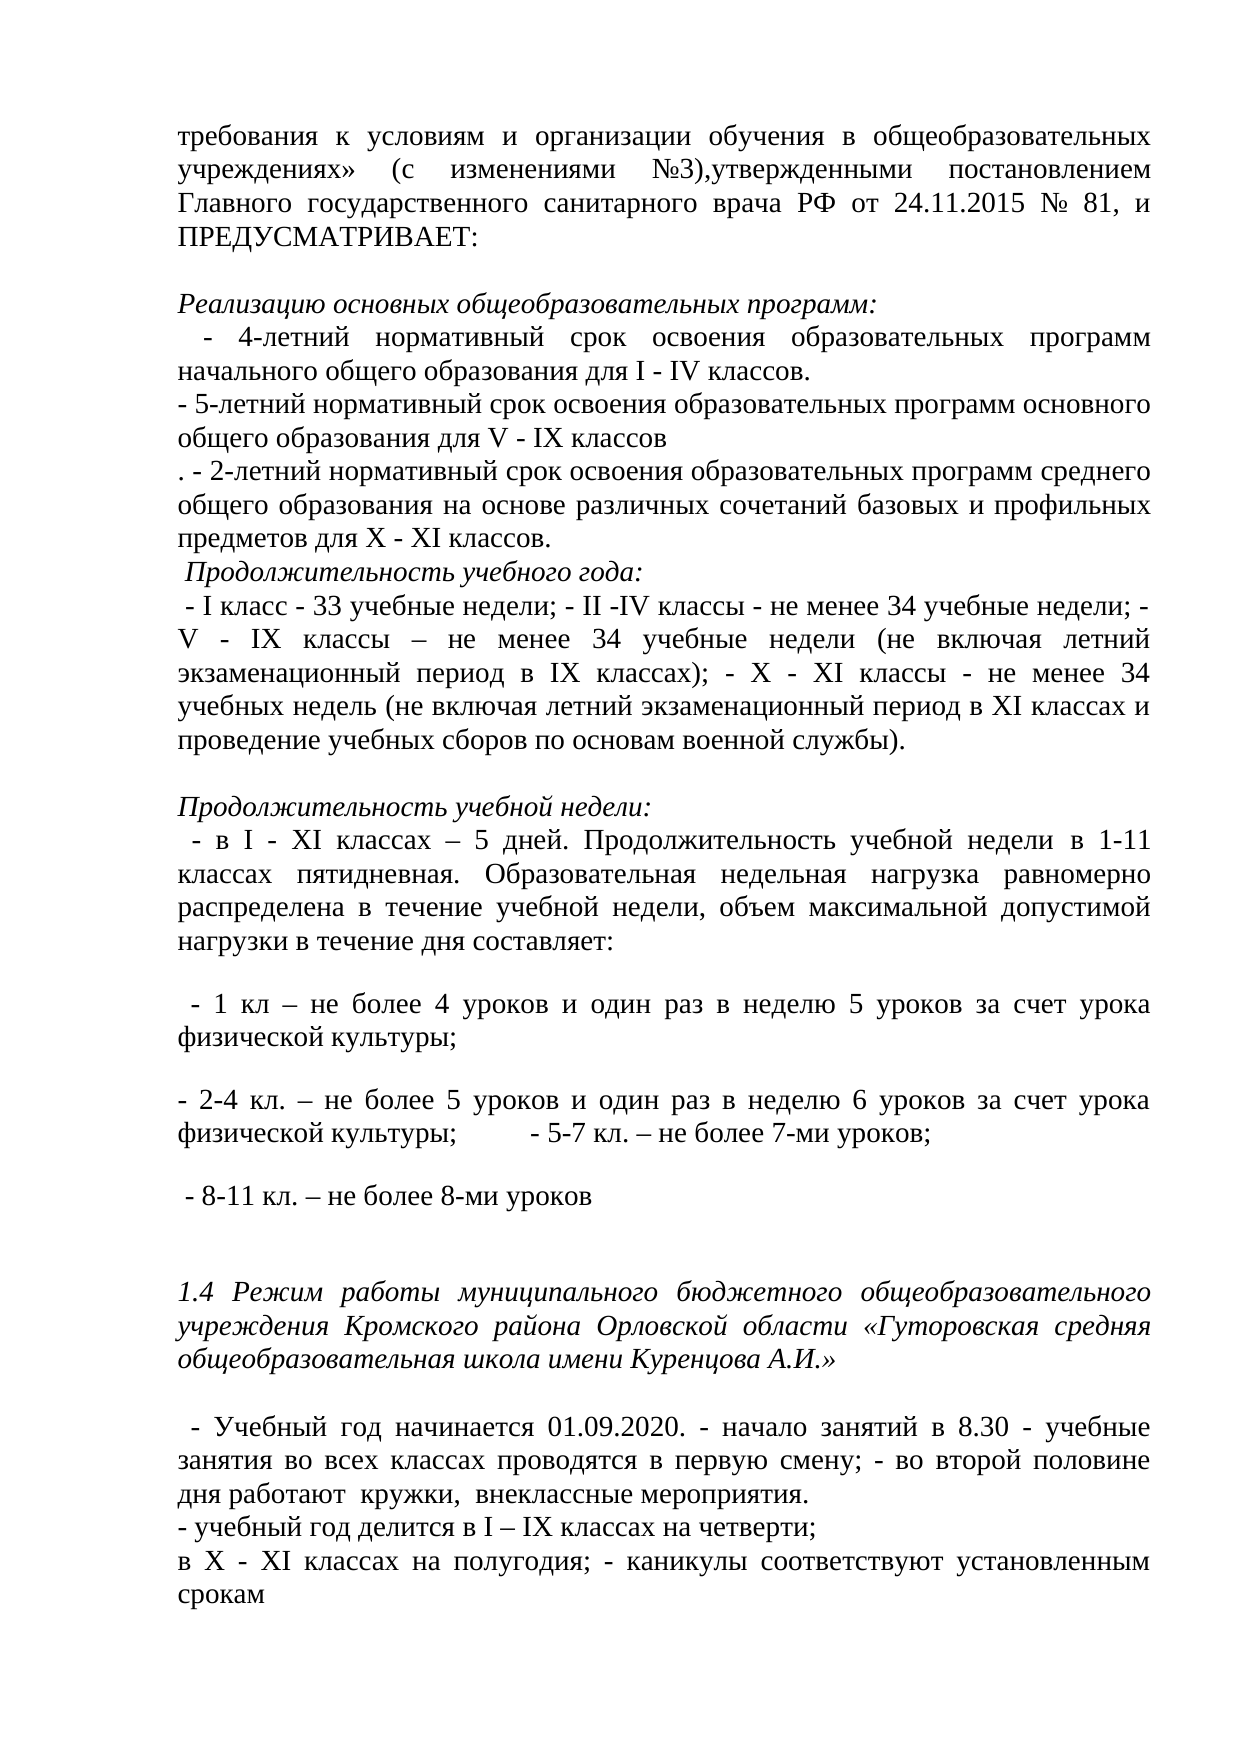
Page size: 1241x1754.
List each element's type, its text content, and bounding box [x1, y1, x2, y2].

text - в I - XI классах – 5 дней. Продолжительность учебной недели в 1-11 классах пятидневная. Образовательная недельная нагрузка равномерно распределена в течение учебной недели, объем максимальной допустимой нагрузки в течение дня составляет: [177, 822, 1152, 957]
text - I класс - 33 учебные недели; - II -IV классы - не менее 34 учебные недели; - V - IX классы – не менее 34 учебные недели (не включая летний экзаменационный период в IX классах); - X - XI классы - не менее 34 учебных недель (не включая летний экзаменационный период в XI классах и проведение учебных сборов по основам военной службы). [177, 588, 1152, 755]
text 1.4 Режим работы муниципального бюджетного общеобразовательного учреждения Кромского района Орловской области «Гуторовская средняя общеобразовательная школа имени Куренцова А.И.» [177, 1274, 1152, 1375]
text - 5-летний нормативный срок освоения образовательных программ основного общего образования для V - IX классов [177, 386, 1152, 453]
text . - 2-летний нормативный срок освоения образовательных программ среднего общего образования на основе различных сочетаний базовых и профильных предметов для X - XI классов. [177, 453, 1152, 554]
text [177, 118, 1152, 252]
text в X - XI классах на полугодия; - каникулы соответствуют установленным срокам [177, 1543, 1152, 1610]
text - учебный год делится в I – IX классах на четверти; [177, 1509, 1152, 1543]
text - 4-летний нормативный срок освоения образовательных программ начального общего образования для I - IV классов. [177, 319, 1152, 386]
text - 2-4 кл. – не более 5 уроков и один раз в неделю 6 уроков за счет урока физической культуры; - 5-7 кл. – не более 7-ми уроков; [177, 1082, 1152, 1149]
text - 1 кл – не более 4 уроков и один раз в неделю 5 уроков за счет урока физической культуры; [177, 986, 1152, 1053]
text - Учебный год начинается 01.09.2020. - начало занятий в 8.30 - учебные занятия во всех классах проводятся в первую смену; - во второй половине дня работают кружки, внеклассные мероприятия. [177, 1409, 1152, 1509]
text Реализацию основных общеобразовательных программ: [177, 286, 1152, 319]
text - 8-11 кл. – не более 8-ми уроков [177, 1178, 1152, 1212]
text Продолжительность учебного года: [177, 554, 1152, 588]
text Продолжительность учебной недели: [177, 789, 1152, 822]
